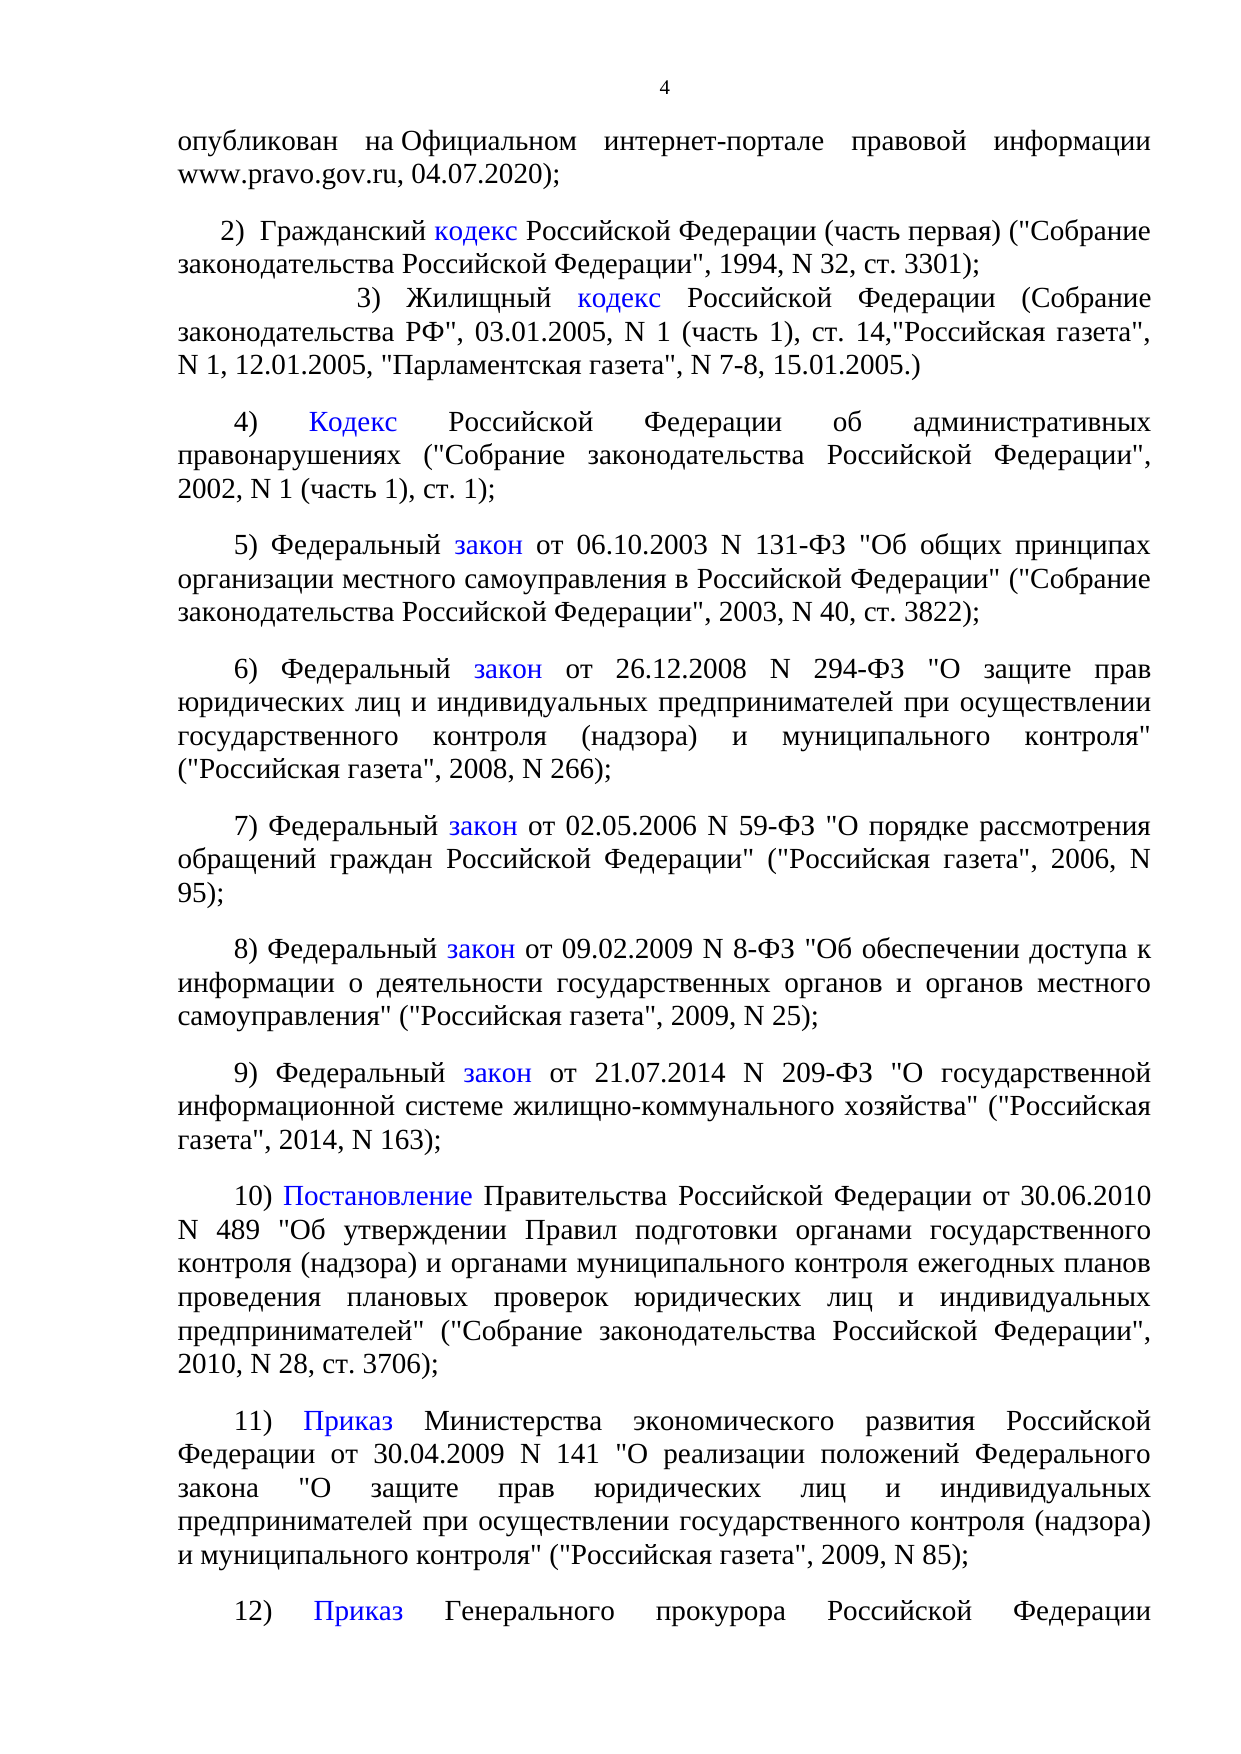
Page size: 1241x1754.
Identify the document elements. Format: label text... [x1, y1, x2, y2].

text 2) Гражданский кодекс Российской Федерации (часть первая) ("Собрание законодательства Российской Федерации", 1994, N 32, ст. 3301); [177, 213, 1152, 280]
text 11) Приказ Министерства экономического развития Российской Федерации от 30.04.2009 N 141 "О реализации положений Федерального закона "О защите прав юридических лиц и индивидуальных предпринимателей при осуществлении государственного контроля (надзора) и муниципального контроля" ("Российская газета", 2009, N 85); [177, 1403, 1152, 1570]
text 10) Постановление Правительства Российской Федерации от 30.06.2010 N 489 "Об утверждении Правил подготовки органами государственного контроля (надзора) и органами муниципального контроля ежегодных планов проведения плановых проверок юридических лиц и индивидуальных предпринимателей" ("Собрание законодательства Российской Федерации", 2010, N 28, ст. 3706); [177, 1178, 1152, 1380]
text 5) Федеральный закон от 06.10.2003 N 131-ФЗ "Об общих принципах организации местного самоуправления в Российской Федерации" ("Собрание законодательства Российской Федерации", 2003, N 40, ст. 3822); [177, 527, 1152, 628]
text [177, 1593, 1152, 1627]
text 8) Федеральный закон от 09.02.2009 N 8-ФЗ "Об обеспечении доступа к информации о деятельности государственных органов и органов местного самоуправления" ("Российская газета", 2009, N 25); [177, 931, 1152, 1032]
text 9) Федеральный закон от 21.07.2014 N 209-ФЗ "О государственной информационной системе жилищно-коммунального хозяйства" ("Российская газета", 2014, N 163); [177, 1055, 1152, 1156]
text 3) Жилищный кодекс Российской Федерации (Собрание законодательства РФ", 03.01.2005, N 1 (часть 1), ст. 14,"Российская газета", N 1, 12.01.2005, "Парламентская газета", N 7-8, 15.01.2005.) [177, 280, 1152, 381]
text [177, 123, 1152, 190]
text 6) Федеральный закон от 26.12.2008 N 294-ФЗ "О защите прав юридических лиц и индивидуальных предпринимателей при осуществлении государственного контроля (надзора) и муниципального контроля" ("Российская газета", 2008, N 266); [177, 651, 1152, 785]
text 7) Федеральный закон от 02.05.2006 N 59-ФЗ "О порядке рассмотрения обращений граждан Российской Федерации" ("Российская газета", 2006, N 95); [177, 808, 1152, 908]
text 4) Кодекс Российской Федерации об административных правонарушениях ("Собрание законодательства Российской Федерации", 2002, N 1 (часть 1), ст. 1); [177, 404, 1152, 504]
